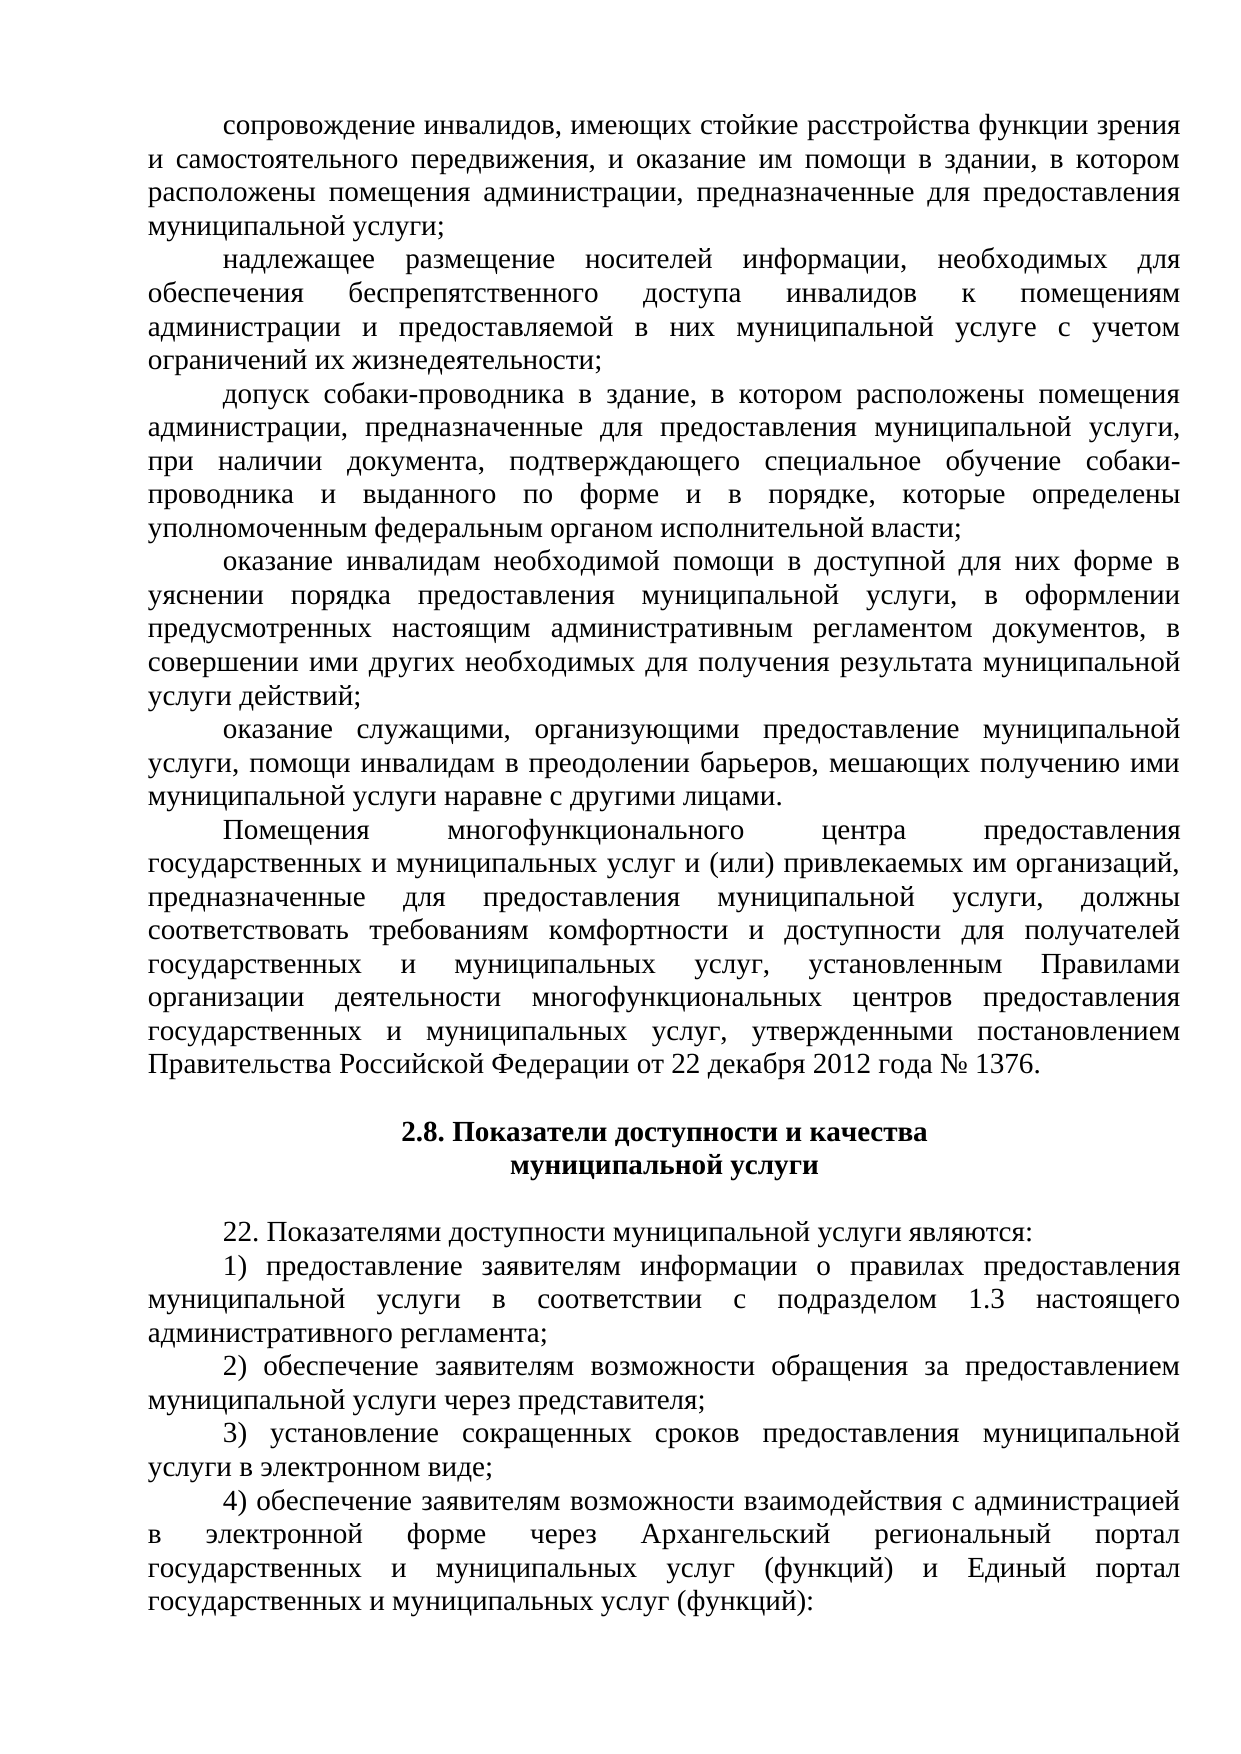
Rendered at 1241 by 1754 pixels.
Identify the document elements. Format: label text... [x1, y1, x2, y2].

text муниципальной услуги [148, 1147, 1181, 1181]
text сопровождение инвалидов, имеющих стойкие расстройства функции зрения и самостоятельного передвижения, и оказание им помощи в здании, в котором расположены помещения администрации, предназначенные для предоставления муниципальной услуги; [148, 107, 1181, 242]
text 2.8. Показатели доступности и качества [148, 1114, 1181, 1147]
text допуск собаки-проводника в здание, в котором расположены помещения администрации, предназначенные для предоставления муниципальной услуги, при наличии документа, подтверждающего специальное обучение собаки-проводника и выданного по форме и в порядке, которые определены уполномоченным федеральным органом исполнительной власти; [148, 376, 1181, 543]
text 4) обеспечение заявителям возможности взаимодействия с администрацией в электронной форме через Архангельский региональный портал государственных и муниципальных услуг (функций) и Единый портал государственных и муниципальных услуг (функций): [148, 1483, 1181, 1617]
text 1) предоставление заявителям информации о правилах предоставления муниципальной услуги в соответствии с подразделом 1.3 настоящего административного регламента; [148, 1248, 1181, 1348]
text надлежащее размещение носителей информации, необходимых для обеспечения беспрепятственного доступа инвалидов к помещениям администрации и предоставляемой в них муниципальной услуге с учетом ограничений их жизнедеятельности; [148, 242, 1181, 376]
text оказание инвалидам необходимой помощи в доступной для них форме в уяснении порядка предоставления муниципальной услуги, в оформлении предусмотренных настоящим административным регламентом документов, в совершении ими других необходимых для получения результата муниципальной услуги действий; [148, 543, 1181, 711]
text оказание служащими, организующими предоставление муниципальной услуги, помощи инвалидам в преодолении барьеров, мешающих получению ими муниципальной услуги наравне с другими лицами. [148, 711, 1181, 812]
text 3) установление сокращенных сроков предоставления муниципальной услуги в электронном виде; [148, 1416, 1181, 1483]
text 2) обеспечение заявителям возможности обращения за предоставлением муниципальной услуги через представителя; [148, 1348, 1181, 1416]
text Помещения многофункционального центра предоставления государственных и муниципальных услуг и (или) привлекаемых им организаций, предназначенные для предоставления муниципальной услуги, должны соответствовать требованиям комфортности и доступности для получателей государственных и муниципальных услуг, установленным Правилами организации деятельности многофункциональных центров предоставления государственных и муниципальных услуг, утвержденными постановлением Правительства Российской Федерации от 22 декабря 2012 года № 1376. [148, 812, 1181, 1080]
text 22. Показателями доступности муниципальной услуги являются: [148, 1214, 1181, 1248]
